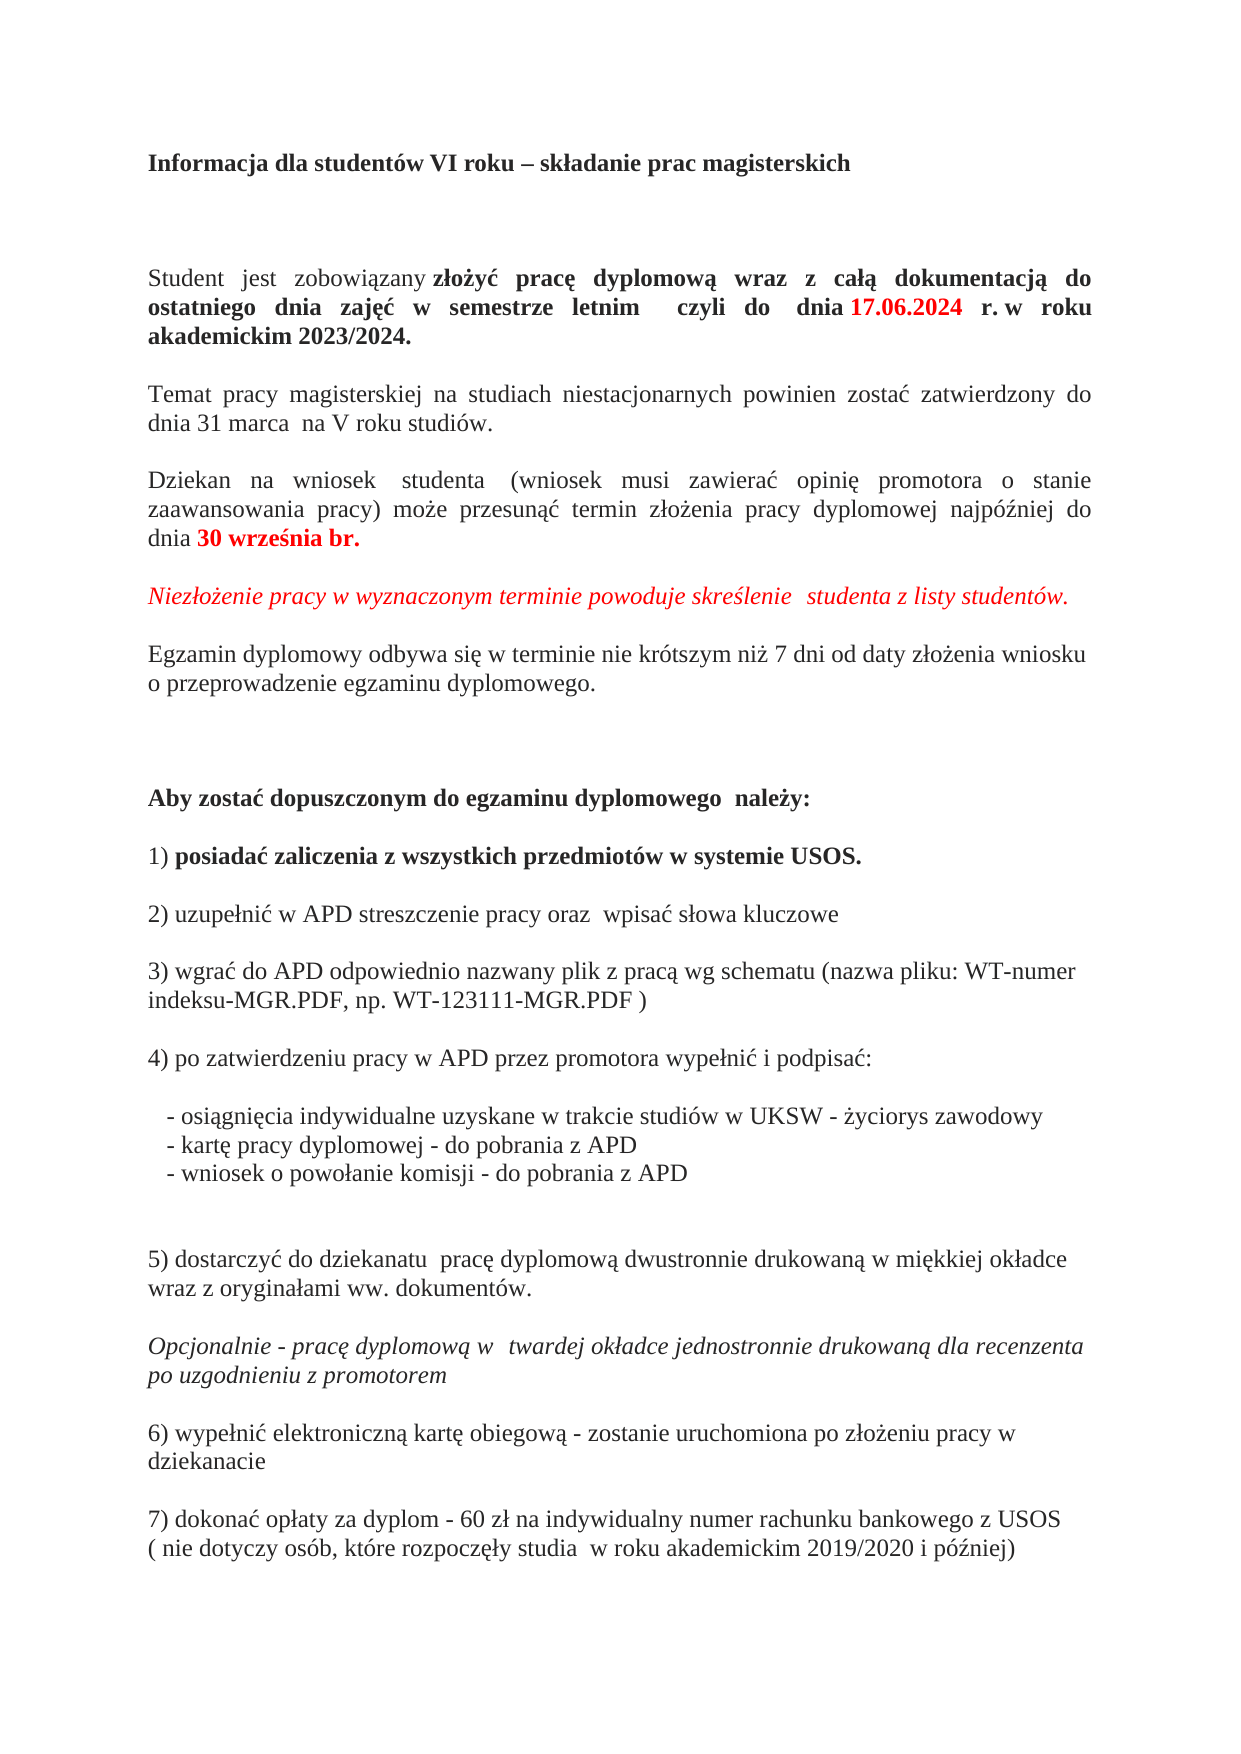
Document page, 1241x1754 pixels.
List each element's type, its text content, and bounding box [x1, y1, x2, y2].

text Aby zostać dopuszczonym do egzaminu dyplomowego należy: 1) posiadać zaliczenia z wszystkich przedmiotów w systemie USOS. [148, 783, 1093, 870]
text Informacja dla studentów VI roku – składanie prac magisterskich [148, 148, 1093, 176]
text Temat pracy magisterskiej na studiach niestacjonarnych powinien zostać zatwierdzony do dnia 31 marca na V roku studiów. [148, 379, 1093, 436]
text Opcjonalnie - pracę dyplomową w twardej okładce jednostronnie drukowaną dla recenzenta po uzgodnieniu z promotorem [148, 1331, 1093, 1388]
text Egzamin dyplomowy odbywa się w terminie nie krótszym niż 7 dni od daty złożenia wniosku o przeprowadzenie egzaminu dyplomowego. [148, 639, 1093, 696]
text Niezłożenie pracy w wyznaczonym terminie powoduje skreślenie studenta z listy studentów. [148, 581, 1093, 610]
text - osiągnięcia indywidualne uzyskane w trakcie studiów w UKSW - życiorys zawodowy - kartę pracy dyplomowej - do pobrania z APD - wniosek o powołanie komisji - do pobrania z APD [148, 1101, 1093, 1215]
text Student jest zobowiązany złożyć pracę dyplomową wraz z całą dokumentacją do ostatniego dnia zajęć w semestrze letnim czyli do dnia 17.06.2024 r. w roku akademickim 2023/2024. [148, 263, 1093, 350]
text 5) dostarczyć do dziekanatu pracę dyplomową dwustronnie drukowaną w miękkiej okładce wraz z oryginałami ww. dokumentów. [148, 1244, 1093, 1302]
text 2) uzupełnić w APD streszczenie pracy oraz wpisać słowa kluczowe 3) wgrać do APD odpowiednio nazwany plik z pracą wg schematu (nazwa pliku: WT-numer indeksu-MGR.PDF, np. WT-123111-MGR.PDF ) [148, 899, 1093, 1014]
text 7) dokonać opłaty za dyplom - 60 zł na indywidualny numer rachunku bankowego z USOS ( nie dotyczy osób, które rozpoczęły studia w roku akademickim 2019/2020 i później) [148, 1504, 1093, 1562]
text 4) po zatwierdzeniu pracy w APD przez promotora wypełnić i podpisać: [148, 1043, 1093, 1072]
text 6) wypełnić elektroniczną kartę obiegową - zostanie uruchomiona po złożeniu pracy w dziekanacie [148, 1418, 1093, 1475]
text Dziekan na wniosek studenta (wniosek musi zawierać opinię promotora o stanie zaawansowania pracy) może przesunąć termin złożenia pracy dyplomowej najpóźniej do dnia 30 września br. [148, 466, 1093, 552]
